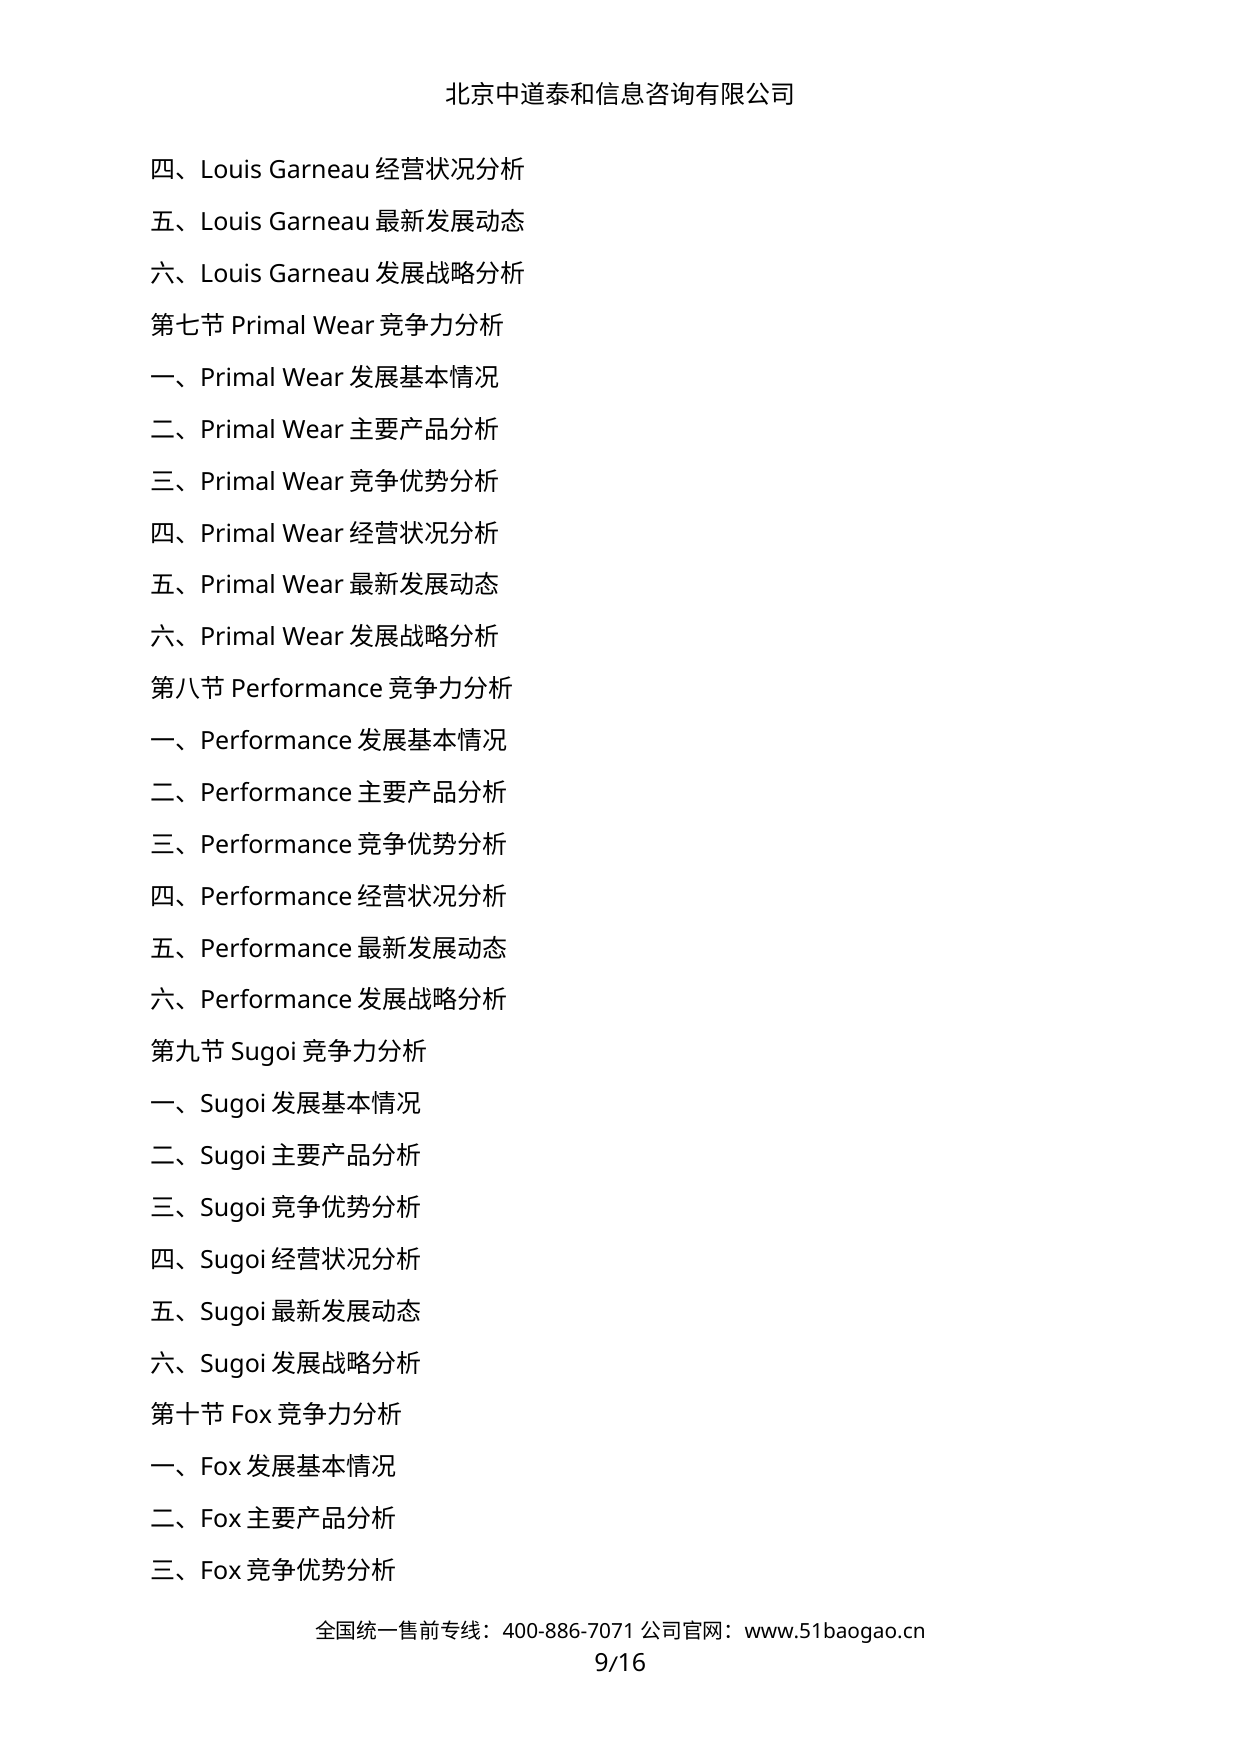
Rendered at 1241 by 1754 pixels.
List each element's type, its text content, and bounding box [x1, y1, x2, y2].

text 六、Performance发展战略分析 [150, 980, 1090, 1016]
text 五、Performance最新发展动态 [150, 928, 1090, 964]
text 第八节 Performance竞争力分析 [150, 669, 1090, 705]
text 四、Louis Garneau经营状况分析 [150, 150, 1090, 186]
text 五、Louis Garneau最新发展动态 [150, 202, 1090, 238]
text 四、Primal Wear经营状况分析 [150, 513, 1090, 549]
text 六、Louis Garneau发展战略分析 [150, 254, 1090, 290]
text 三、Sugoi竞争优势分析 [150, 1187, 1090, 1224]
text 二、Performance主要产品分析 [150, 772, 1090, 809]
text 二、Fox主要产品分析 [150, 1499, 1090, 1535]
text 二、Primal Wear主要产品分析 [150, 409, 1090, 446]
text 三、Performance竞争优势分析 [150, 824, 1090, 861]
text 一、Fox发展基本情况 [150, 1447, 1090, 1483]
text 一、Sugoi发展基本情况 [150, 1084, 1090, 1120]
text 四、Sugoi经营状况分析 [150, 1239, 1090, 1276]
text 一、Primal Wear发展基本情况 [150, 357, 1090, 394]
text 五、Sugoi最新发展动态 [150, 1291, 1090, 1327]
text 四、Performance经营状况分析 [150, 876, 1090, 912]
text 三、Fox竞争优势分析 [150, 1551, 1090, 1587]
text 六、Sugoi发展战略分析 [150, 1343, 1090, 1379]
text 二、Sugoi主要产品分析 [150, 1136, 1090, 1172]
text 第七节 Primal Wear竞争力分析 [150, 306, 1090, 342]
text 五、Primal Wear最新发展动态 [150, 565, 1090, 601]
text 三、Primal Wear竞争优势分析 [150, 461, 1090, 497]
text 六、Primal Wear发展战略分析 [150, 617, 1090, 653]
text 一、Performance发展基本情况 [150, 721, 1090, 757]
text 第九节 Sugoi竞争力分析 [150, 1032, 1090, 1068]
text 第十节 Fox竞争力分析 [150, 1395, 1090, 1431]
